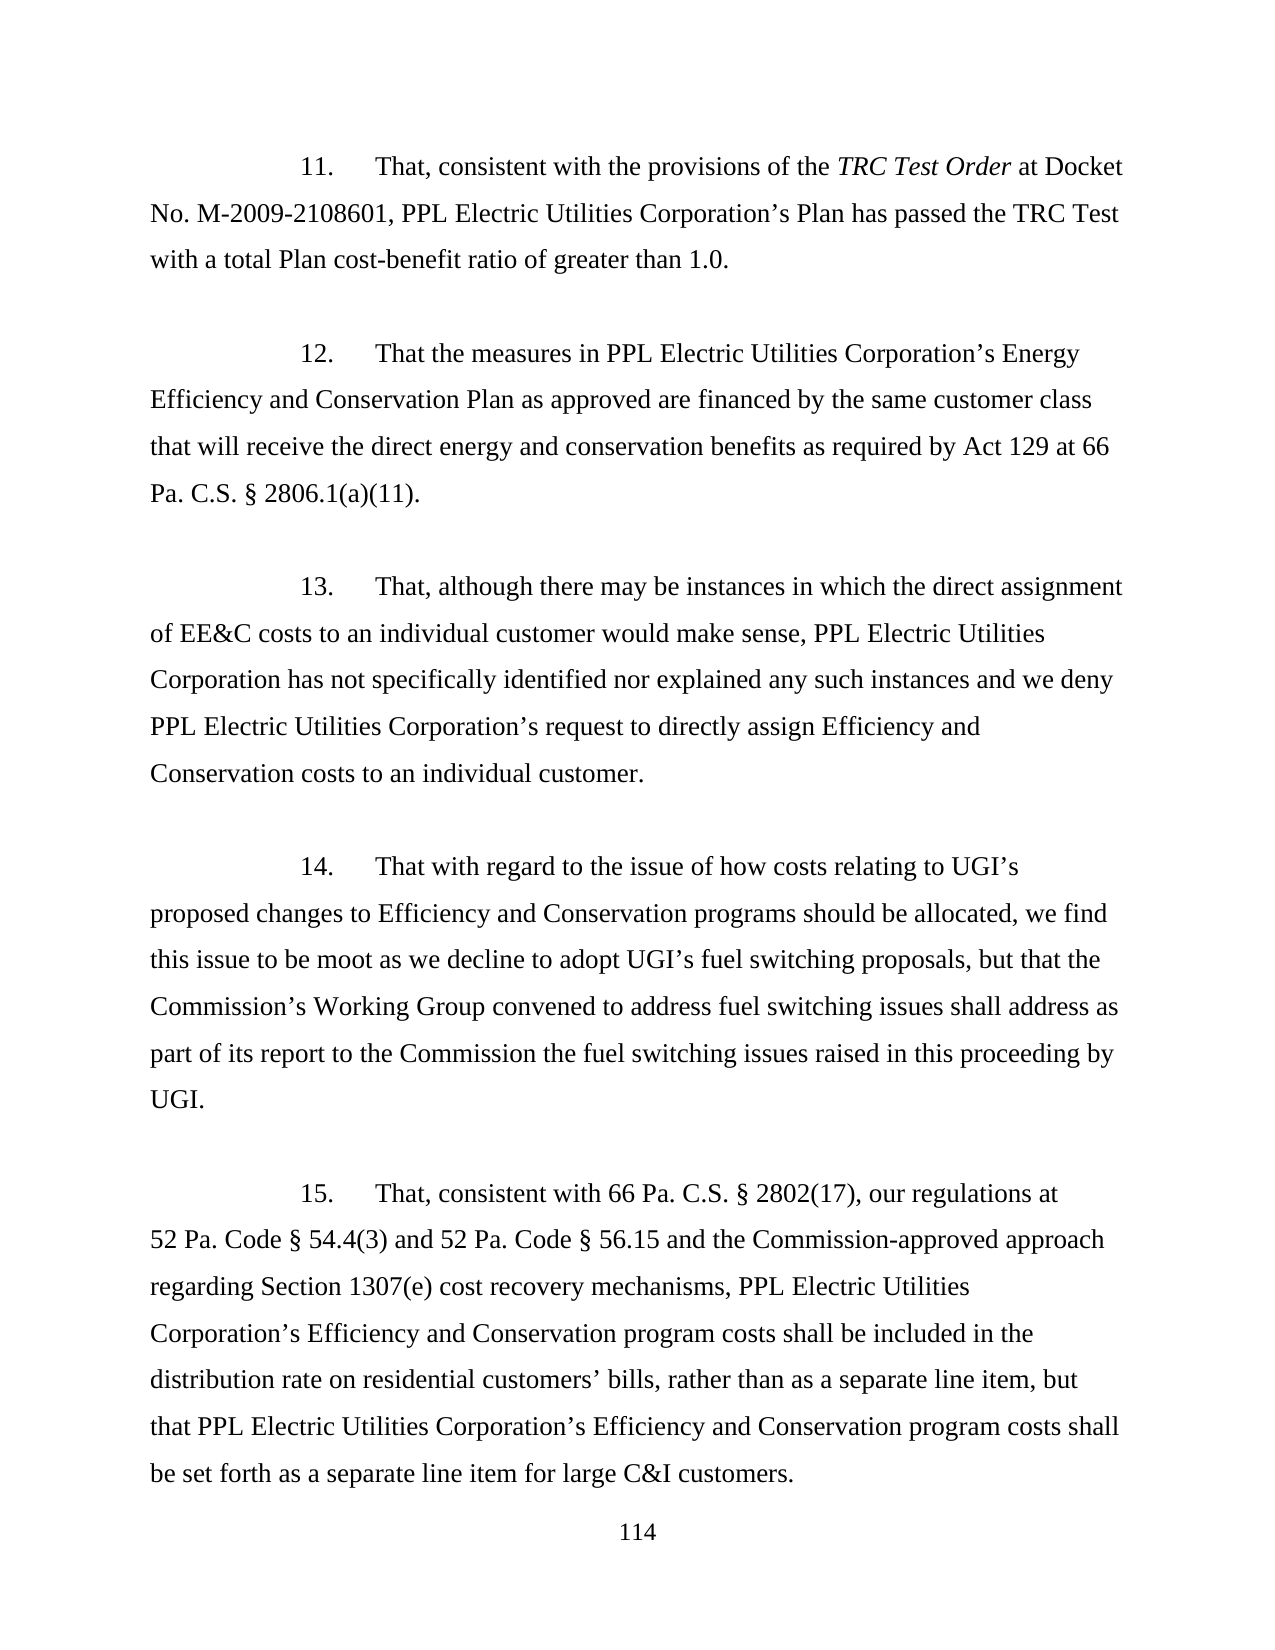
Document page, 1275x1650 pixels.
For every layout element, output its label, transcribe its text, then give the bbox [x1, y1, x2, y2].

text 11. That, consistent with the provisions of the TRC Test Order at Docket No. M-2009-2108601, PPL Electric Utilities Corporation’s Plan has passed the TRC Test with a total Plan cost-benefit ratio of greater than 1.0. [150, 150, 1125, 274]
text 13. That, although there may be instances in which the direct assignment of EE&C costs to an individual customer would make sense, PPL Electric Utilities Corporation has not specifically identified nor explained any such instances and we deny PPL Electric Utilities Corporation’s request to directly assign Efficiency and Conservation costs to an individual customer. [150, 570, 1125, 788]
text 12. That the measures in PPL Electric Utilities Corporation’s Energy Efficiency and Conservation Plan as approved are financed by the same customer class that will receive the direct energy and conservation benefits as required by Act 129 at 66 Pa. C.S. § 2806.1(a)(11). [150, 337, 1125, 508]
text 15. That, consistent with 66 Pa. C.S. § 2802(17), our regulations at 52 Pa. Code § 54.4(3) and 52 Pa. Code § 56.15 and the Commission-approved approach regarding Section 1307(e) cost recovery mechanisms, PPL Electric Utilities Corporation’s Efficiency and Conservation program costs shall be included in the distribution rate on residential customers’ bills, rather than as a separate line item, but that PPL Electric Utilities Corporation’s Efficiency and Conservation program costs shall be set forth as a separate line item for large C&I customers. [150, 1177, 1125, 1488]
text 14. That with regard to the issue of how costs relating to UGI’s proposed changes to Efficiency and Conservation programs should be allocated, we find this issue to be moot as we decline to adopt UGI’s fuel switching proposals, but that the Commission’s Working Group convened to address fuel switching issues shall address as part of its report to the Commission the fuel switching issues raised in this proceeding by UGI. [150, 850, 1125, 1114]
